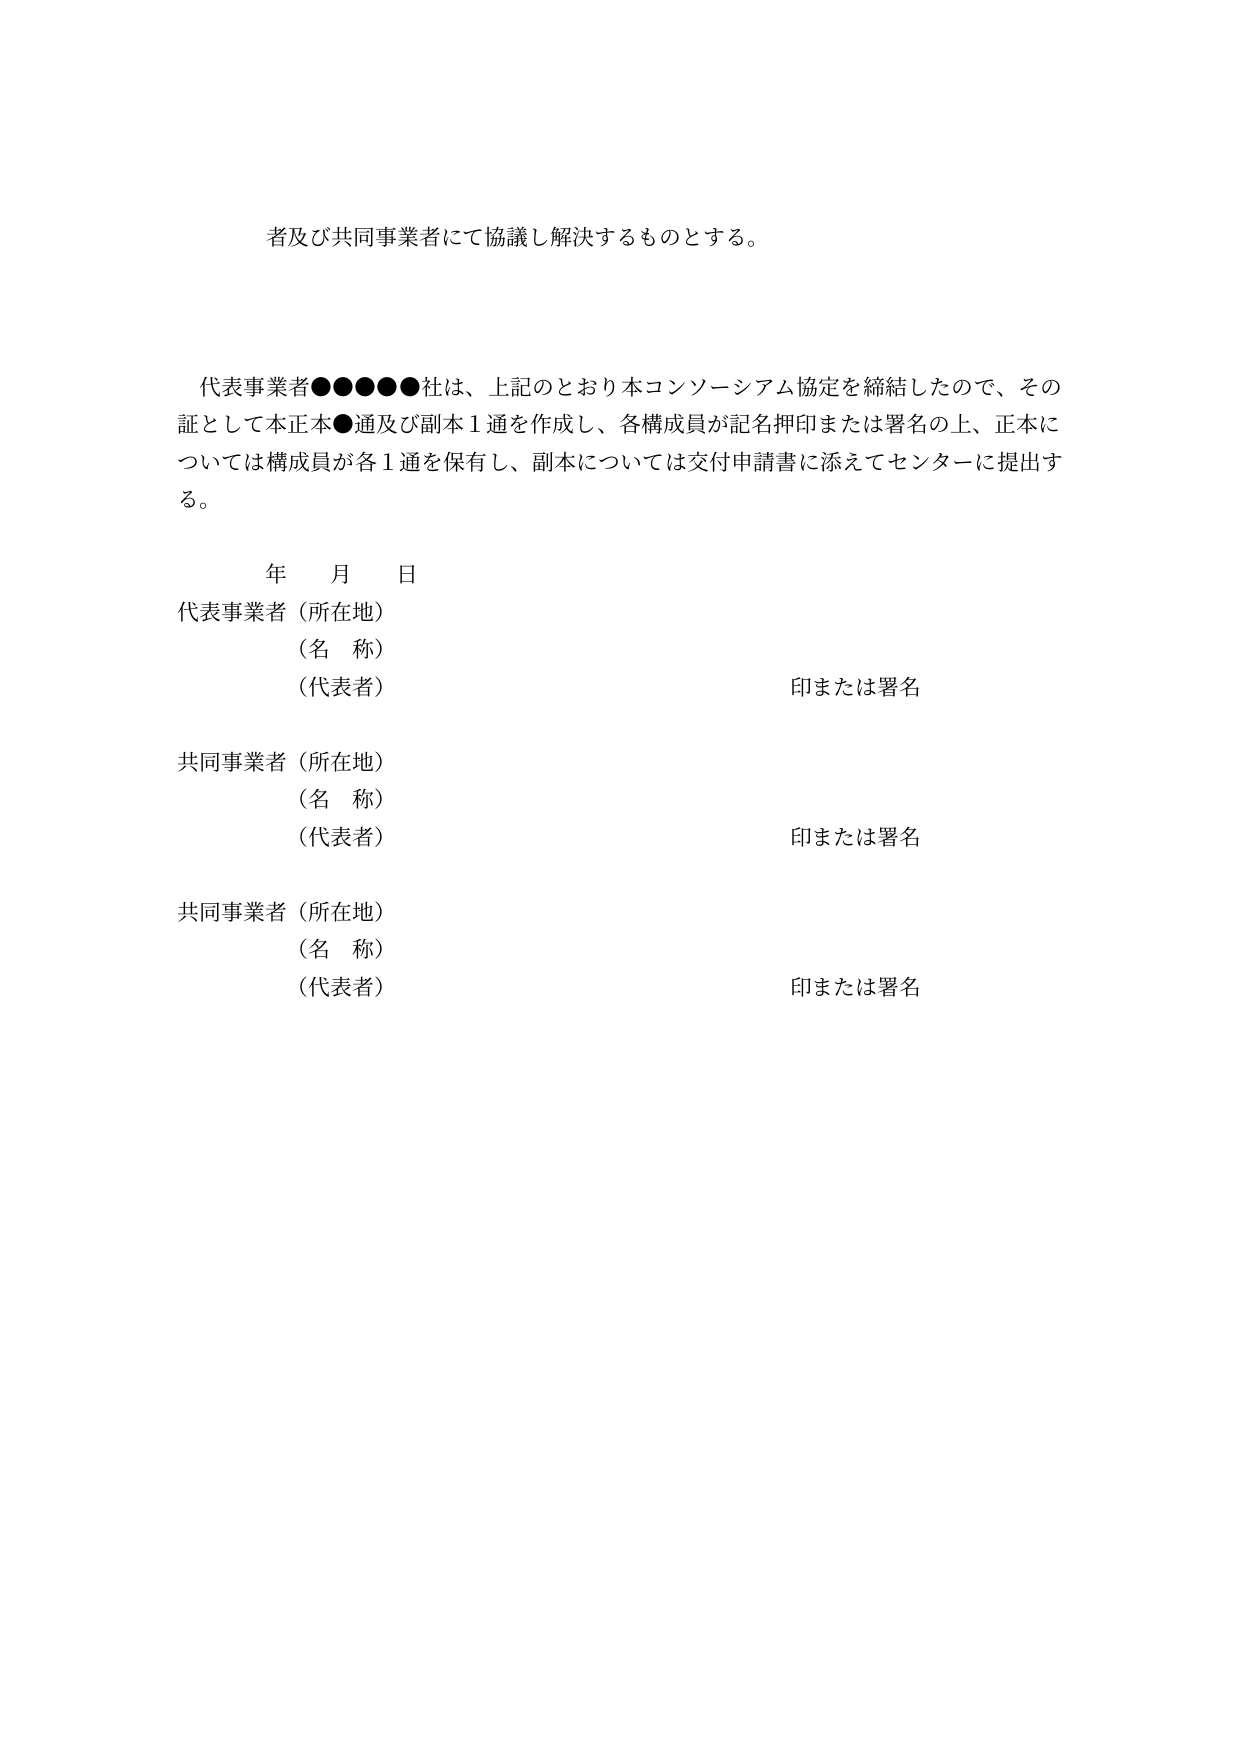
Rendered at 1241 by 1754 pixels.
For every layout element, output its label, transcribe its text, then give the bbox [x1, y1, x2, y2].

text （代表者） 印または署名 [177, 667, 1063, 704]
text （名 称） [177, 929, 1063, 967]
text 代表事業者（所在地） [177, 592, 1063, 629]
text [177, 217, 1063, 254]
text 共同事業者（所在地） [177, 742, 1063, 779]
text 年 月 日 [177, 554, 1063, 592]
text （名 称） [177, 779, 1063, 817]
text （名 称） [177, 629, 1063, 667]
text 代表事業者●●●●●社は、上記のとおり本コンソーシアム協定を締結したので、その証として本正本●通及び副本１通を作成し、各構成員が記名押印または署名の上、正本については構成員が各１通を保有し、副本については交付申請書に添えてセンターに提出する。 [177, 367, 1063, 517]
text 共同事業者（所在地） [177, 892, 1063, 929]
text （代表者） 印または署名 [177, 967, 1063, 1004]
text （代表者） 印または署名 [177, 817, 1063, 854]
